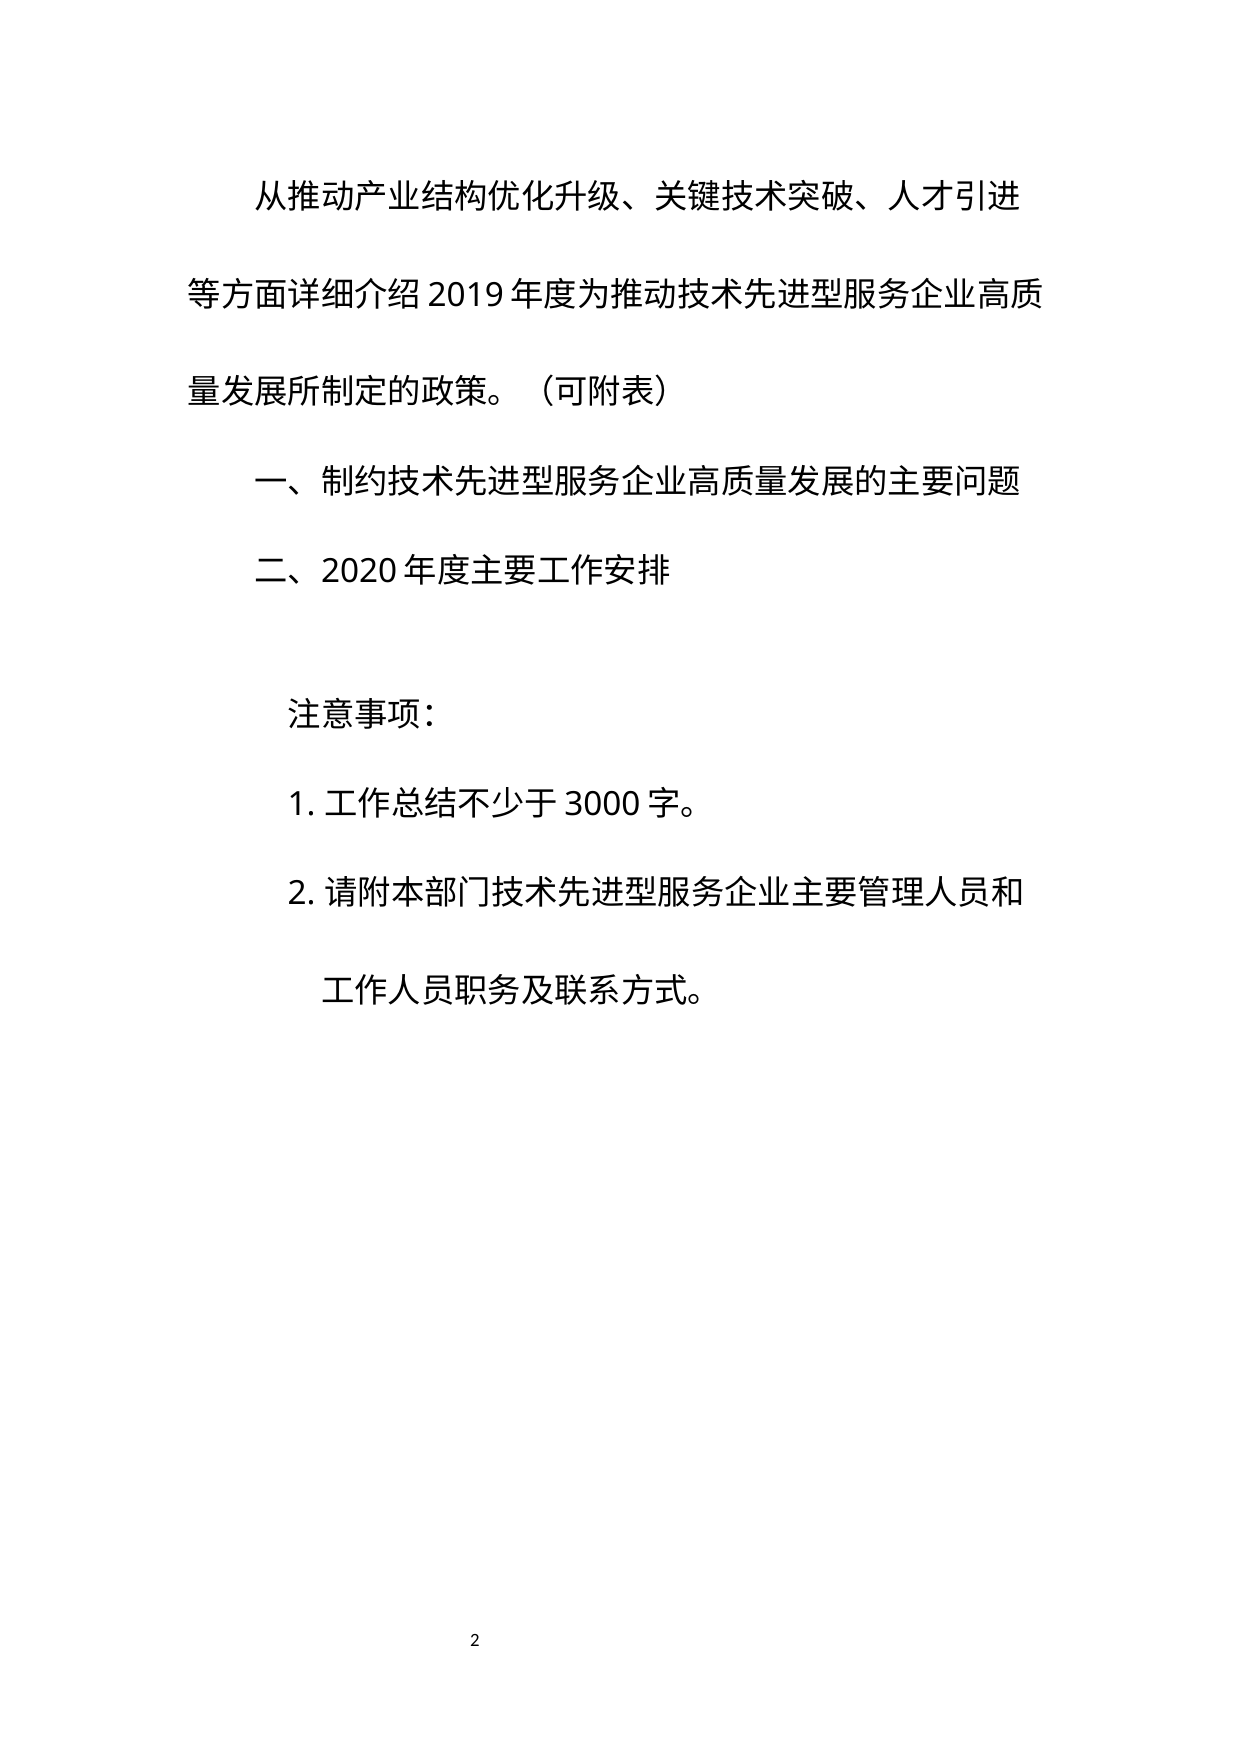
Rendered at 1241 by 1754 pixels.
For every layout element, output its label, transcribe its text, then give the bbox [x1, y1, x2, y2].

list 注意事项： [287, 679, 1053, 744]
list 工作总结不少于3000字。 [287, 768, 1053, 833]
list 从推动产业结构优化升级、关键技术突破、人才引进等方面详细介绍2019年度为推动技术先进型服务企业高质量发展所制定的政策。（可附表） [187, 162, 1053, 422]
list 请附本部门技术先进型服务企业主要管理人员和工作人员职务及联系方式。 [287, 858, 1053, 1020]
list 制约技术先进型服务企业高质量发展的主要问题 [187, 446, 1053, 511]
list 2020年度主要工作安排 [187, 535, 1053, 600]
